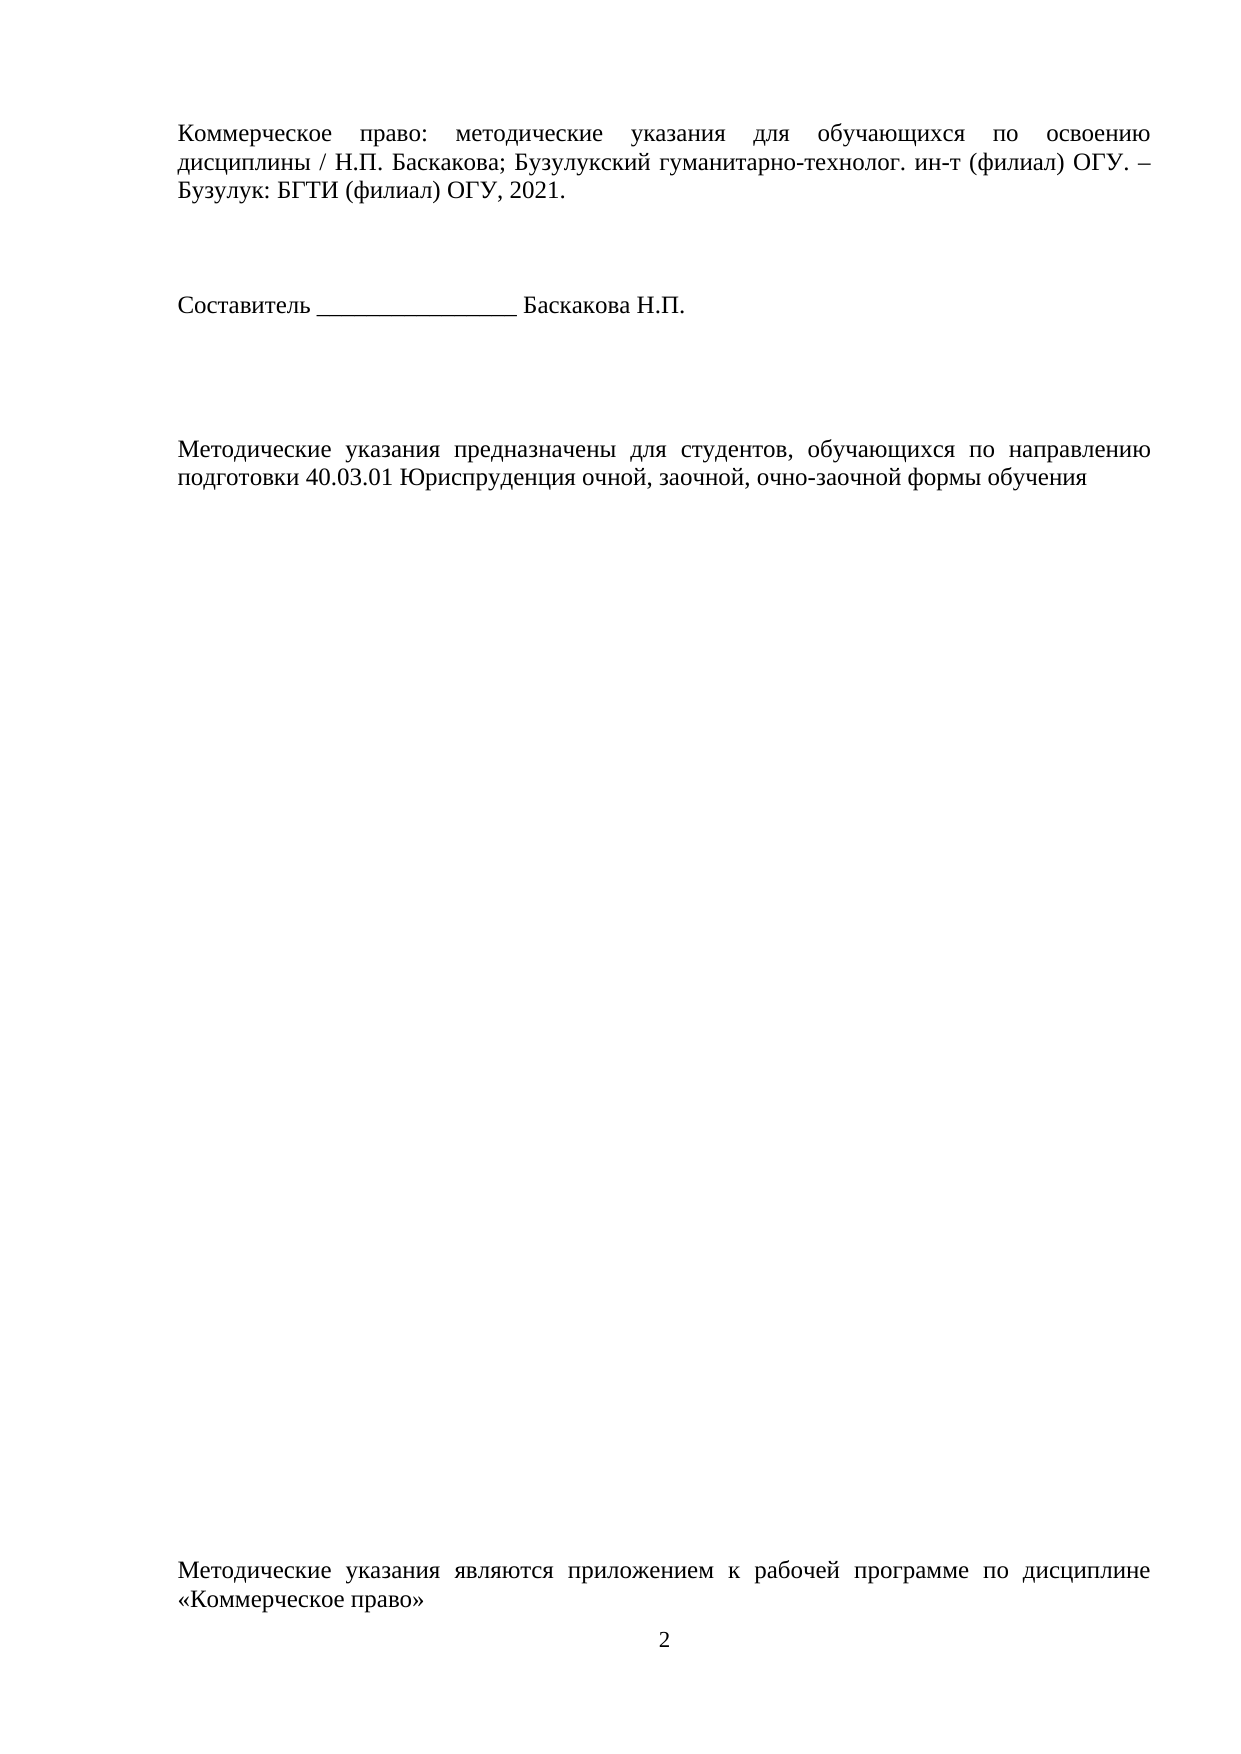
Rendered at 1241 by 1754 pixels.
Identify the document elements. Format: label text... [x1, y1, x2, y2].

text Методические указания предназначены для студентов, обучающихся по направлению подготовки 40.03.01 Юриспруденция очной, заочной, очно-заочной формы обучения [177, 434, 1152, 491]
text Составитель ________________ Баскакова Н.П. [177, 291, 1152, 319]
text Методические указания являются приложением к рабочей программе по дисциплине «Коммерческое право» [177, 1555, 1152, 1612]
text Коммерческое право: методические указания для обучающихся по освоению дисциплины / Н.П. Баскакова; Бузулукский гуманитарно-технолог. ин-т (филиал) ОГУ. – Бузулук: БГТИ (филиал) ОГУ, 2021. [177, 118, 1152, 204]
